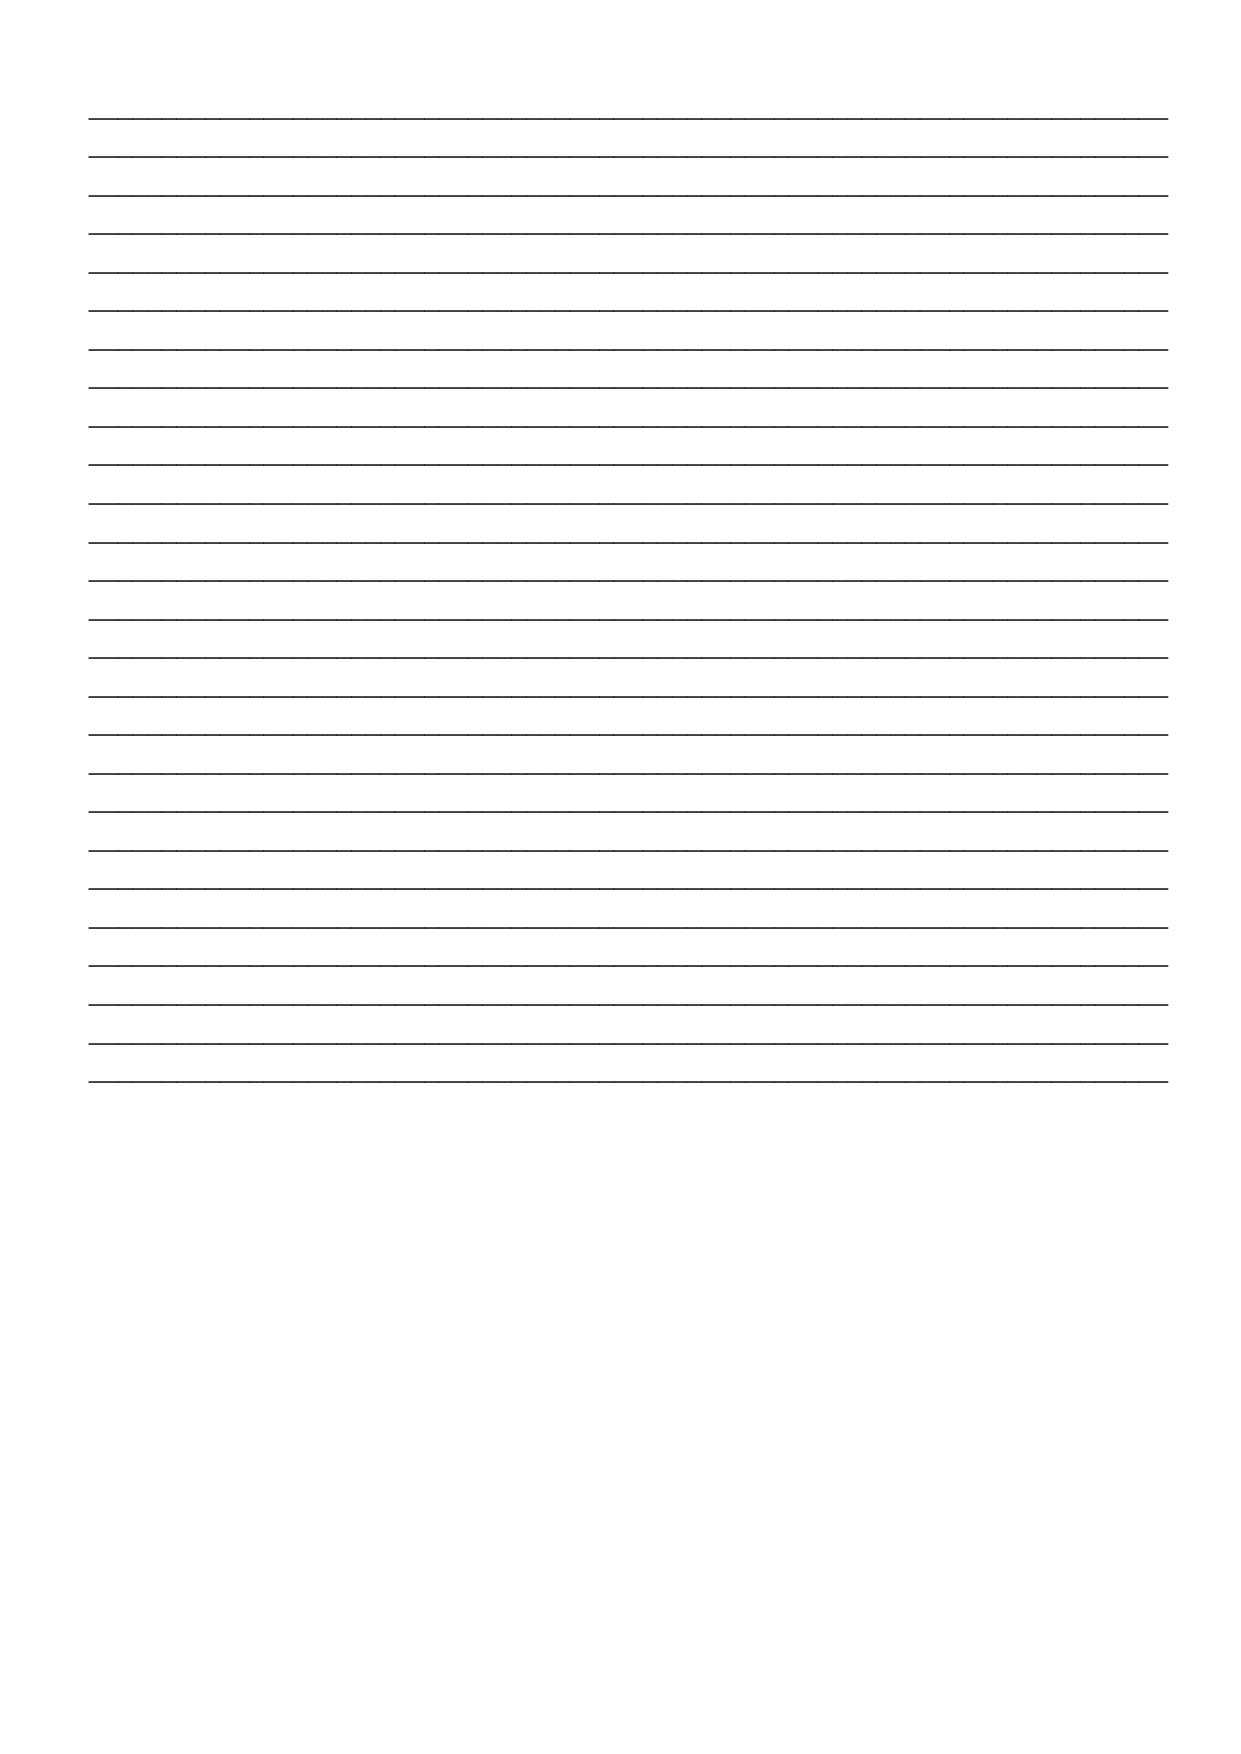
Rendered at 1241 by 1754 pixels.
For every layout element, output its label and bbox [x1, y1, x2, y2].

text [89, 89, 1181, 1086]
